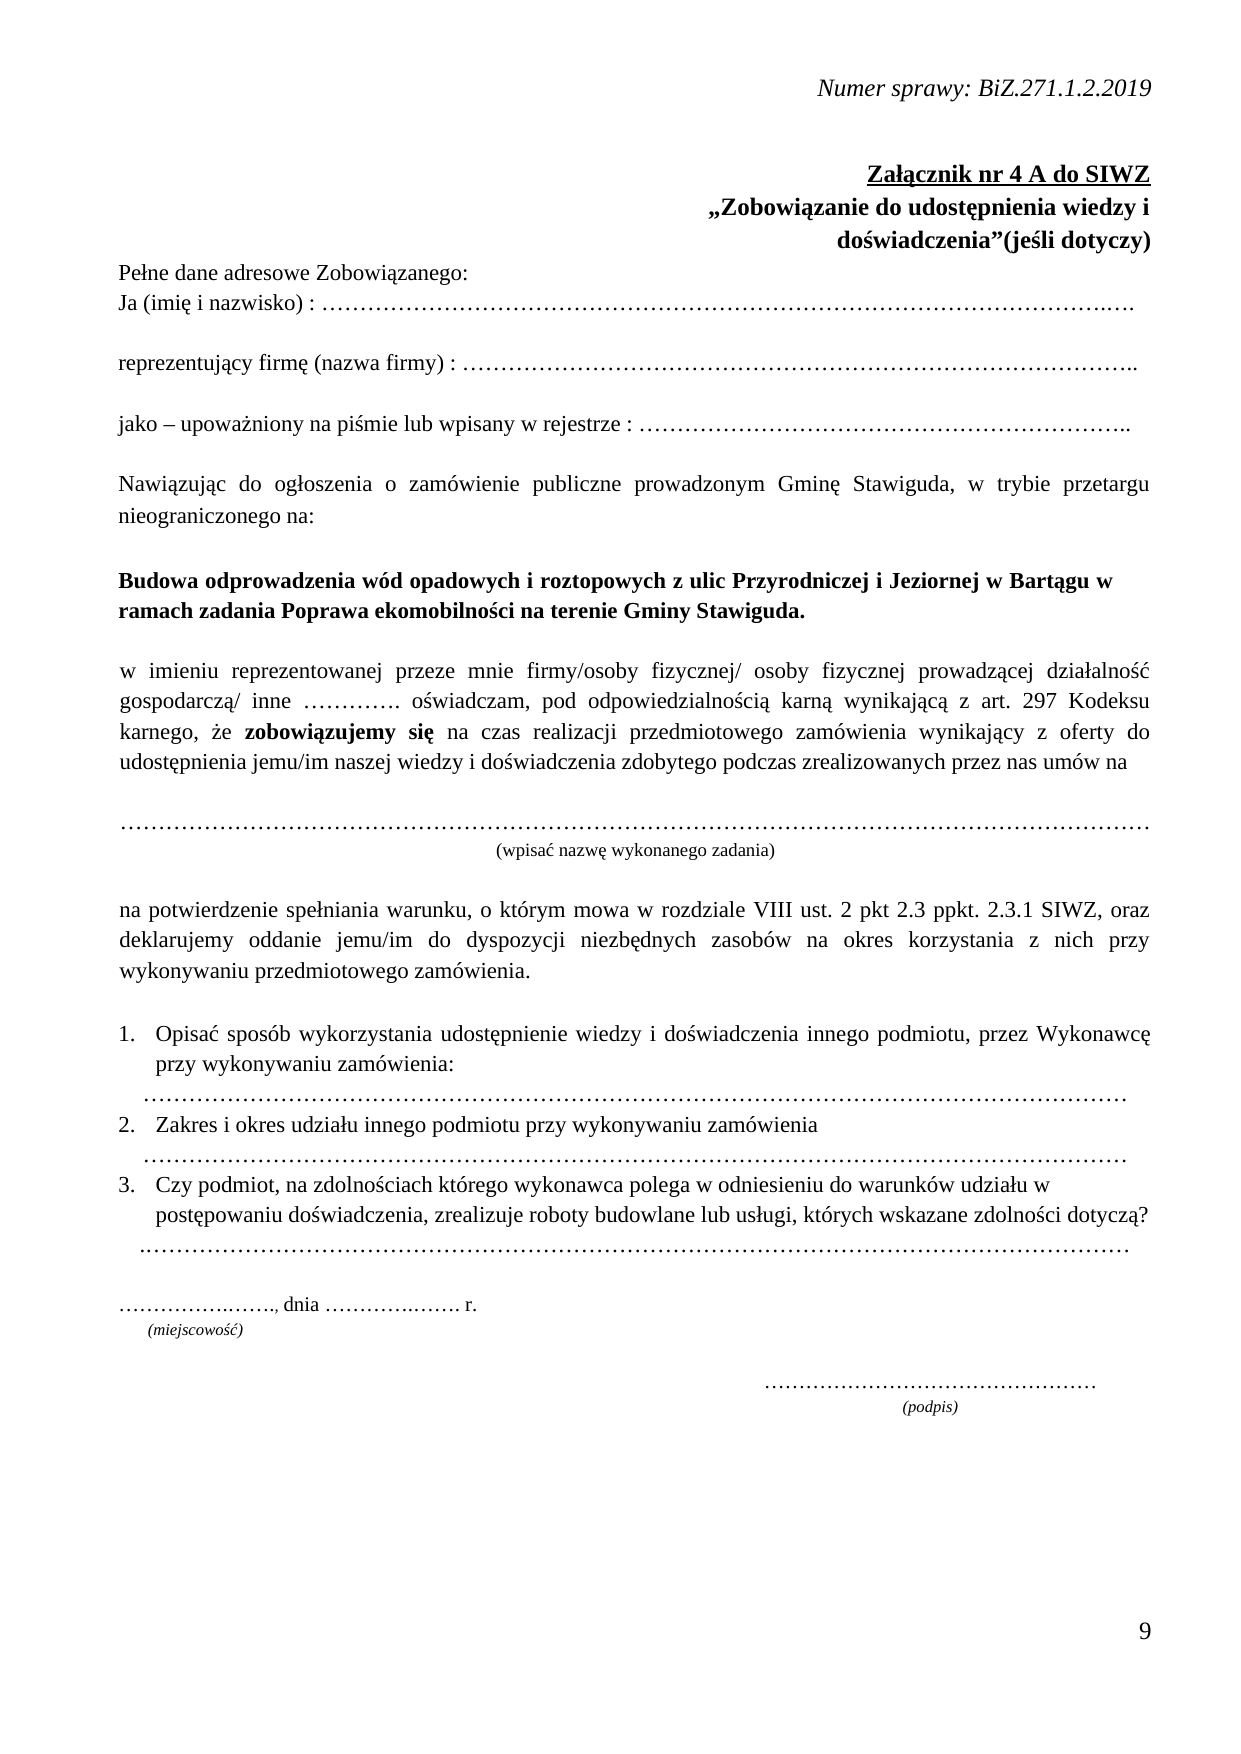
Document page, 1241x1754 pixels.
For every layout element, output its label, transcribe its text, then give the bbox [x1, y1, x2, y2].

list Opisać sposób wykorzystania udostępnienie wiedzy i doświadczenia innego podmiotu, przez Wykonawcę przy wykonywaniu zamówienia: [118, 1020, 1152, 1077]
text na potwierdzenie spełniania warunku, o którym mowa w rozdziale VIII ust. 2 pkt 2.3 ppkt. 2.3.1 SIWZ, oraz deklarujemy oddanie jemu/im do dyspozycji niezbędnych zasobów na okres korzystania z nich przy wykonywaniu przedmiotowego zamówienia. [119, 896, 1152, 983]
text .………………………………………………………………………………………………………………… [118, 1231, 1152, 1258]
text (podpis) [709, 1397, 1152, 1416]
text w imieniu reprezentowanej przeze mnie firmy/osoby fizycznej/ osoby fizycznej prowadzącej działalność gospodarczą/ inne …………. oświadczam, pod odpowiedzialnością karną wynikającą z art. 297 Kodeksu karnego, że zobowiązujemy się na czas realizacji przedmiotowego zamówienia wynikający z oferty do udostępnienia jemu/im naszej wiedzy i doświadczenia zdobytego podczas zrealizowanych przez nas umów na [119, 657, 1152, 774]
text ………………………………………………………………………………………………………………… [118, 1080, 1152, 1107]
text Pełne dane adresowe Zobowiązanego: [118, 258, 1151, 285]
text Budowa odprowadzenia wód opadowych i roztopowych z ulic Przyrodniczej i Jeziornej w Bartągu w ramach zadania Poprawa ekomobilności na terenie Gminy Stawiguda. [118, 567, 1114, 623]
text ……………………………………………………………………………………………………………………… [119, 808, 1152, 835]
list Zakres i okres udziału innego podmiotu przy wykonywaniu zamówienia [118, 1111, 1152, 1137]
text ………………………………………………………………………………………………………………… [118, 1141, 1152, 1167]
text ………………………………………… [709, 1369, 1152, 1393]
text Ja (imię i nazwisko) : ………………………………………………………………………………………….…. [118, 289, 1152, 315]
text (miejscowość) [118, 1319, 1152, 1339]
text reprezentujący firmę (nazwa firmy) : …………………………………………………………………………….. [118, 349, 1152, 376]
text (wpisać nazwę wykonanego zadania) [119, 838, 1152, 860]
text …………….……., dnia ………….……. r. [118, 1292, 1152, 1316]
list Czy podmiot, na zdolnościach którego wykonawca polega w odniesieniu do warunków udziału w postępowaniu doświadczenia, zrealizuje roboty budowlane lub usługi, których wskazane zdolności dotyczą? [118, 1171, 1152, 1228]
text „Zobowiązanie do udostępnienia wiedzy i [118, 192, 1149, 221]
text Nawiązując do ogłoszenia o zamówienie publiczne prowadzonym Gminę Stawiguda, w trybie przetargu nieograniczonego na: [118, 470, 1152, 529]
text doświadczenia”(jeśli dotyczy) [118, 226, 1151, 254]
text jako – upoważniony na piśmie lub wpisany w rejestrze : ……………………………………………………….. [118, 409, 1152, 436]
text Załącznik nr 4 A do SIWZ [118, 159, 1151, 188]
